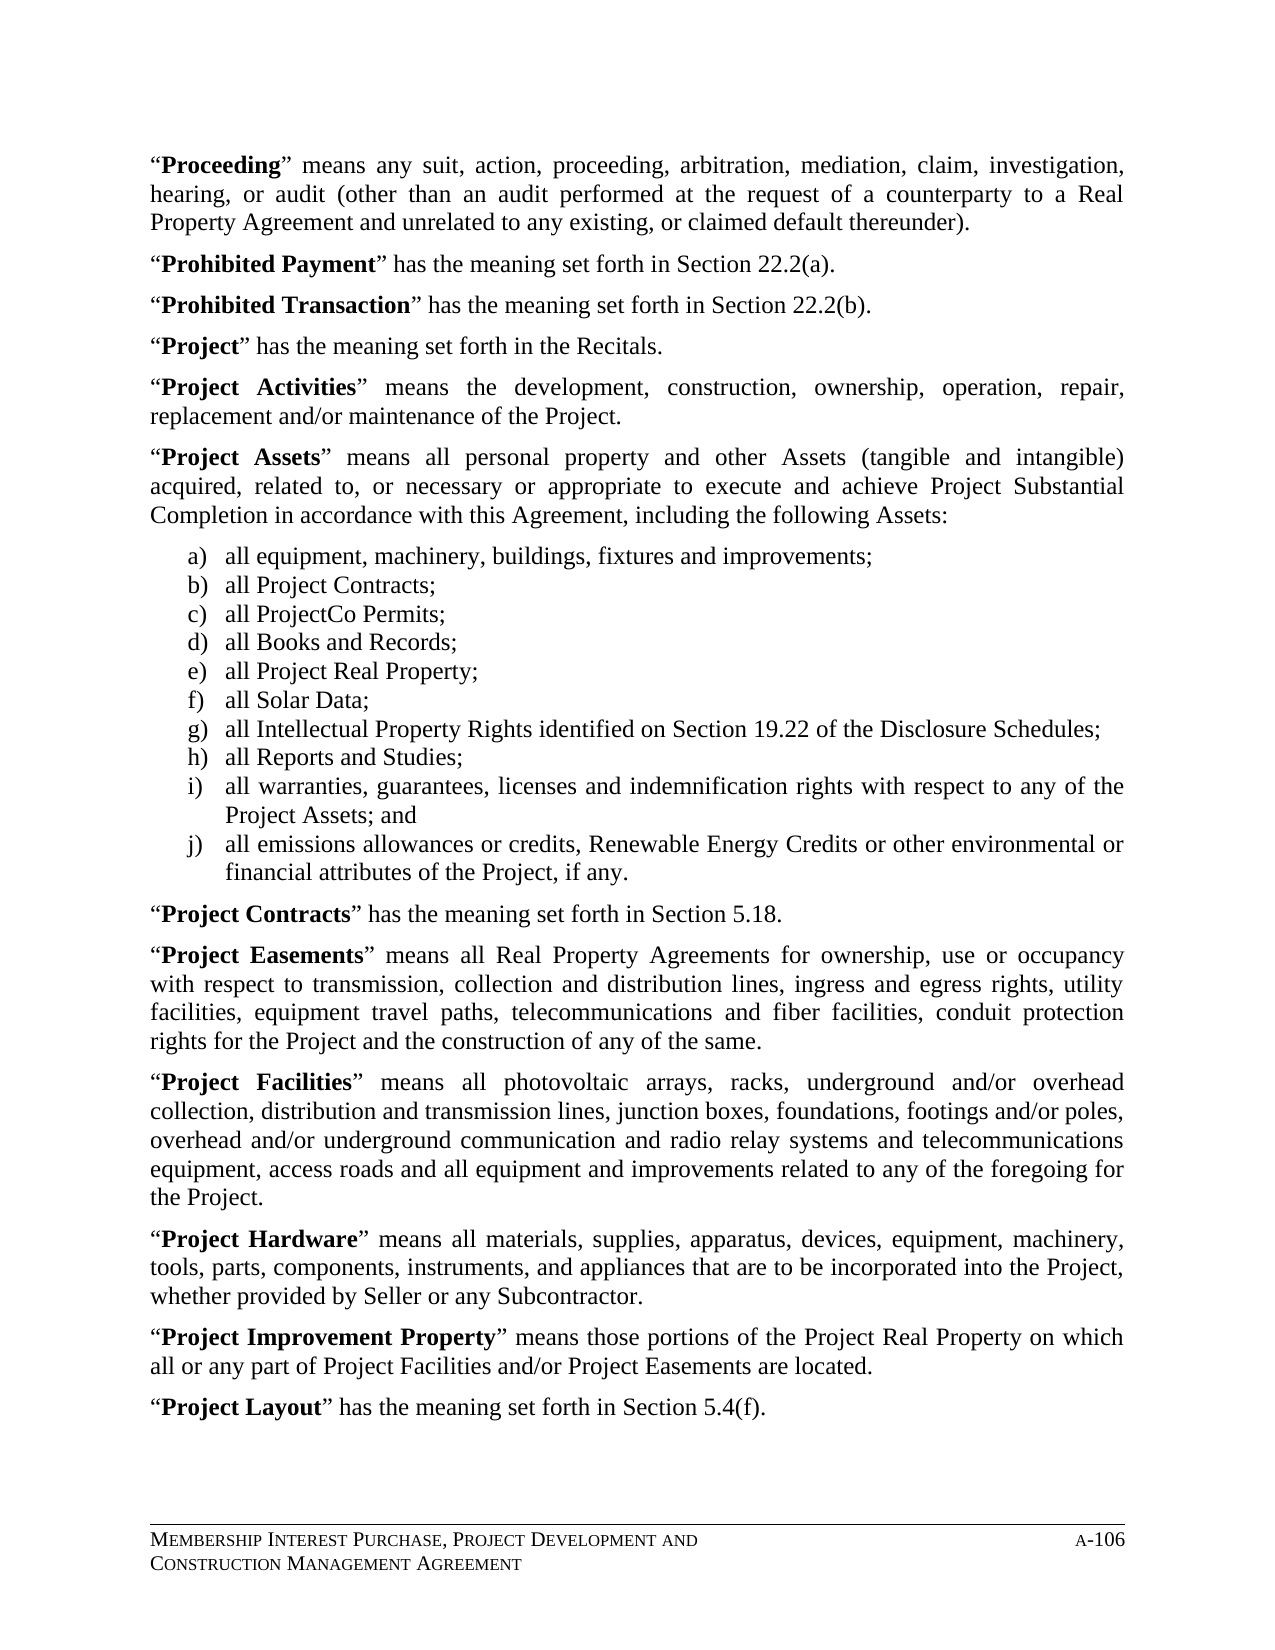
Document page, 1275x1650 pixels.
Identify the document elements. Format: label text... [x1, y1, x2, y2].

list all Reports and Studies; [187, 742, 1125, 771]
list all Solar Data; [187, 685, 1125, 714]
list all Project Contracts; [187, 570, 1125, 599]
text “Proceeding” means any suit, action, proceeding, arbitration, mediation, claim, investigation, hearing, or audit (other than an audit performed at the request of a counterparty to a Real Property Agreement and unrelated to any existing, or claimed default thereunder). [150, 150, 1125, 236]
list all warranties, guarantees, licenses and indemnification rights with respect to any of the Project Assets; and [187, 771, 1125, 829]
text “Project” has the meaning set forth in the Recitals. [150, 331, 1125, 360]
text “Project Layout” has the meaning set forth in Section 5.4(f). [150, 1392, 1125, 1421]
text “Project Easements” means all Real Property Agreements for ownership, use or occupancy with respect to transmission, collection and distribution lines, ingress and egress rights, utility facilities, equipment travel paths, telecommunications and fiber facilities, conduit protection rights for the Project and the construction of any of the same. [150, 940, 1125, 1055]
text “Project Facilities” means all photovoltaic arrays, racks, underground and/or overhead collection, distribution and transmission lines, junction boxes, foundations, footings and/or poles, overhead and/or underground communication and radio relay systems and telecommunications equipment, access roads and all equipment and improvements related to any of the foregoing for the Project. [150, 1067, 1125, 1211]
list all Project Real Property; [187, 656, 1125, 685]
list all equipment, machinery, buildings, fixtures and improvements; [187, 541, 1125, 570]
text “Project Contracts” has the meaning set forth in Section 5.18. [150, 899, 1125, 927]
text “Project Hardware” means all materials, supplies, apparatus, devices, equipment, machinery, tools, parts, components, instruments, and appliances that are to be incorporated into the Project, whether provided by Seller or any Subcontractor. [150, 1224, 1125, 1310]
text “Project Activities” means the development, construction, ownership, operation, repair, replacement and/or maintenance of the Project. [150, 372, 1125, 430]
text “Prohibited Transaction” has the meaning set forth in Section 22.2(b). [150, 290, 1125, 319]
list j) all emissions allowances or credits, Renewable Energy Credits or other environmental or financial attributes of the Project, if any. [187, 829, 1125, 886]
list all Intellectual Property Rights identified on Section 19.22 of the Disclosure Schedules; [187, 714, 1125, 742]
text “Prohibited Payment” has the meaning set forth in Section 22.2(a). [150, 249, 1125, 277]
text “Project Assets” means all personal property and other Assets (tangible and intangible) acquired, related to, or necessary or appropriate to execute and achieve Project Substantial Completion in accordance with this Agreement, including the following Assets: [150, 442, 1125, 529]
list all ProjectCo Permits; [187, 599, 1125, 627]
text “Project Improvement Property” means those portions of the Project Real Property on which all or any part of Project Facilities and/or Project Easements are located. [150, 1322, 1125, 1380]
list all Books and Records; [187, 627, 1125, 656]
